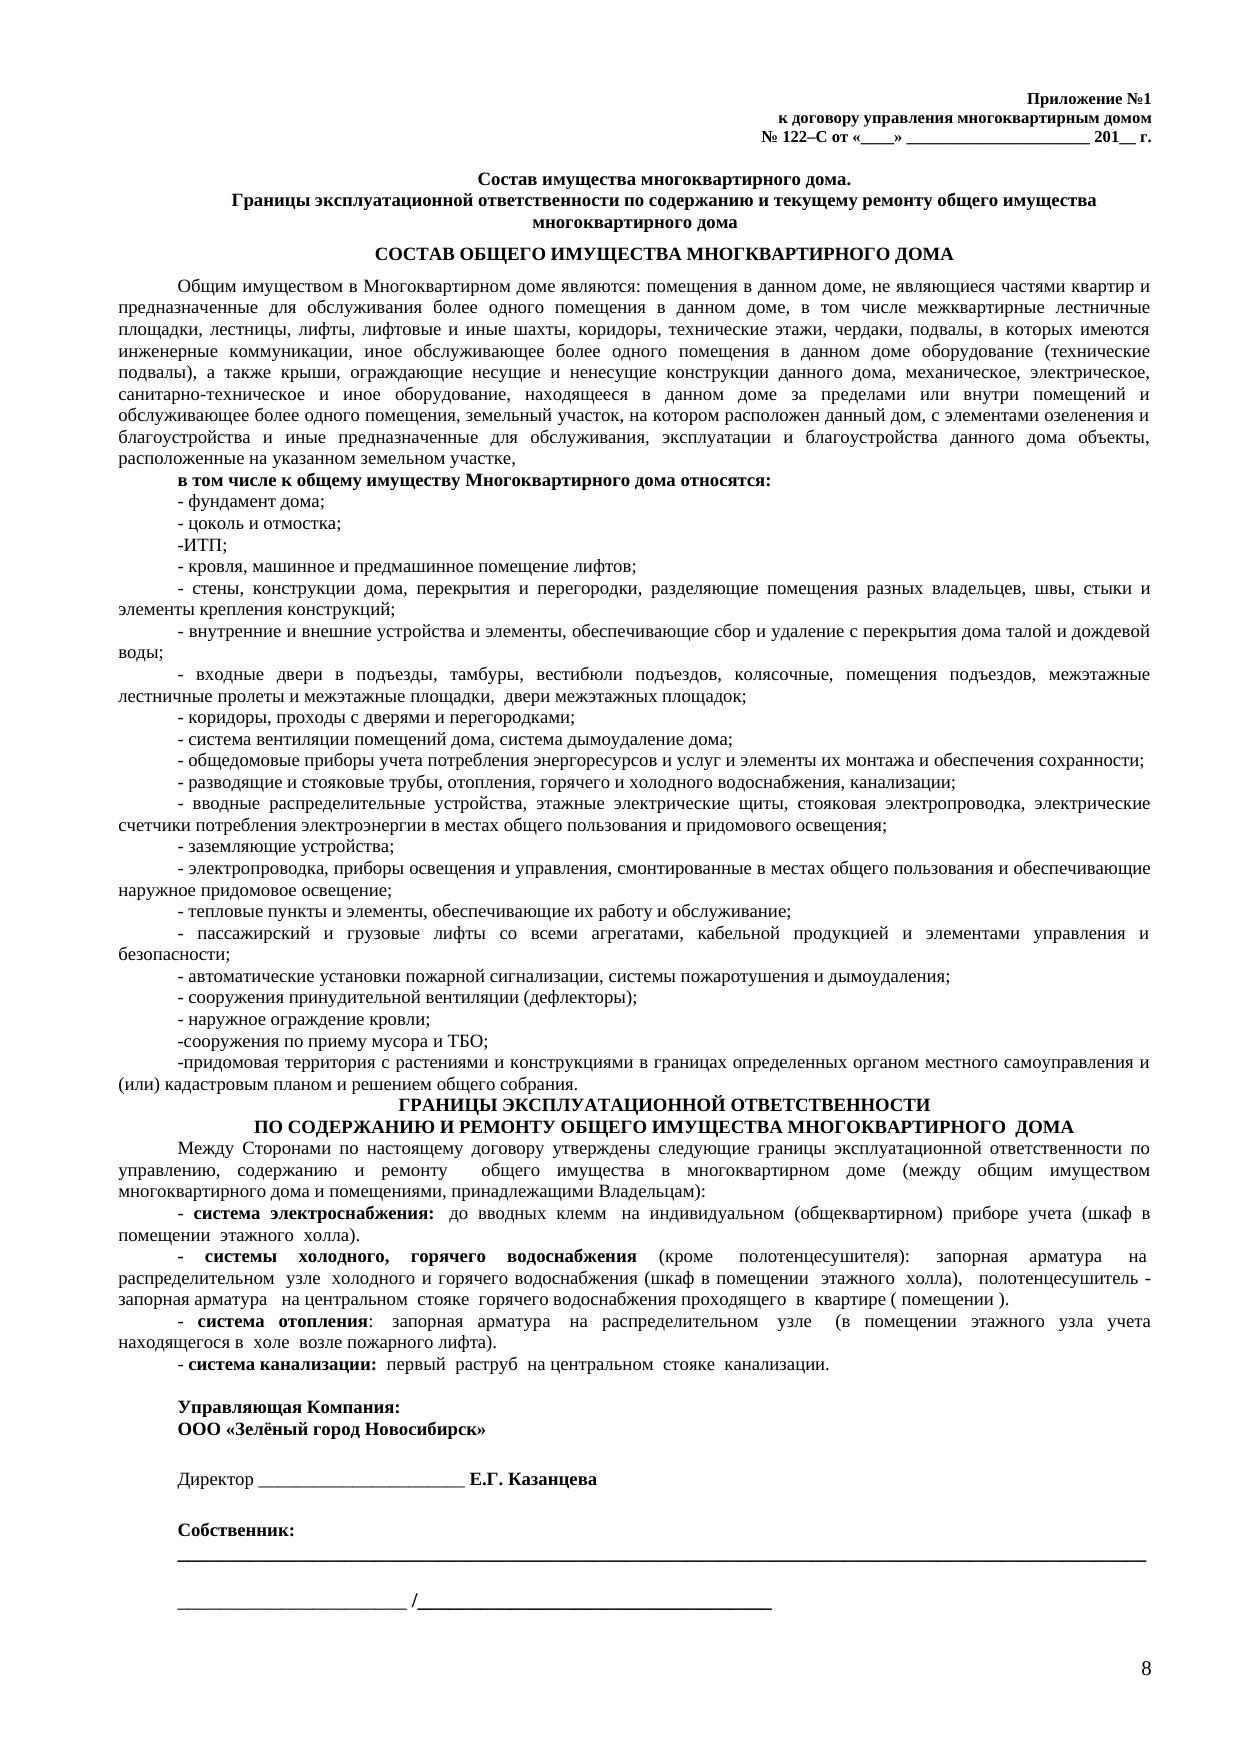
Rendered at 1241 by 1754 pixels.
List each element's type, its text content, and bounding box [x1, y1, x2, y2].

text ООО «Зелёный город Новосибирск» [118, 1418, 1152, 1439]
text - система вентиляции помещений дома, система дымоудаление дома; [118, 728, 1152, 749]
text - заземляющие устройства; [118, 835, 1152, 857]
text - стены, конструкции дома, перекрытия и перегородки, разделяющие помещения разных владельцев, швы, стыки и элементы крепления конструкций; [118, 577, 1152, 620]
text Общим имуществом в Многоквартирном доме являются: помещения в данном доме, не являющиеся частями квартир и предназначенные для обслуживания более одного помещения в данном доме, в том числе межквартирные лестничные площадки, лестницы, лифты, лифтовые и иные шахты, коридоры, технические этажи, чердаки, подвалы, в которых имеются инженерные коммуникации, иное обслуживающее более одного помещения в данном доме оборудование (технические подвалы), а также крыши, ограждающие несущие и ненесущие конструкции данного дома, механическое, электрическое, санитарно-техническое и иное оборудование, находящееся в данном доме за пределами или внутри помещений и обслуживающее более одного помещения, земельный участок, на котором расположен данный дом, с элементами озеленения и благоустройства и иные предназначенные для обслуживания, эксплуатации и благоустройства данного дома объекты, расположенные на указанном земельном участке, [118, 275, 1152, 469]
text - кровля, машинное и предмашинное помещение лифтов; [118, 555, 1152, 577]
text -ИТП; [118, 533, 1152, 555]
text - вводные распределительные устройства, этажные электрические щиты, стояковая электропроводка, электрические счетчики потребления электроэнергии в местах общего пользования и придомового освещения; [118, 792, 1152, 835]
text -сооружения по приему мусора и ТБО; [118, 1029, 1152, 1051]
text ГРАНИЦЫ ЭКСПЛУАТАЦИОННОЙ ОТВЕТСТВЕННОСТИ [118, 1094, 1152, 1116]
text -придомовая территория с растениями и конструкциями в границах определенных органом местного самоуправления и (или) кадастровым планом и решением общего собрания. [118, 1051, 1152, 1094]
text - тепловые пункты и элементы, обеспечивающие их работу и обслуживание; [118, 900, 1152, 922]
text - общедомовые приборы учета потребления энергоресурсов и услуг и элементы их монтажа и обеспечения сохранности; [118, 749, 1152, 771]
text - система отопления: запорная арматура на распределительном узле (в помещении этажного узла учета находящегося в холе возле пожарного лифта). [118, 1310, 1152, 1353]
text - система электроснабжения: до вводных клемм на индивидуальном (общеквартирном) приборе учета (шкаф в помещении этажного холла). [118, 1202, 1152, 1245]
text к договору управления многоквартирным домом [118, 108, 1152, 127]
text - автоматические установки пожарной сигнализации, системы пожаротушения и дымоудаления; [118, 965, 1152, 986]
list _____________________________________________________________________________________________ [118, 1540, 1152, 1564]
text Границы эксплуатационной ответственности по содержанию и текущему ремонту общего имущества многоквартирного дома [118, 189, 1152, 232]
list № 122–С от «____» ______________________ 201__ г. [193, 127, 1152, 146]
text - электропроводка, приборы освещения и управления, смонтированные в местах общего пользования и обеспечивающие наружное придомовое освещение; [118, 857, 1152, 900]
list ______________________ /__________________________________ [118, 1588, 1152, 1612]
text - внутренние и внешние устройства и элементы, обеспечивающие сбор и удаление с перекрытия дома талой и дождевой воды; [118, 620, 1152, 663]
text Между Сторонами по настоящему договору утверждены следующие границы эксплуатационной ответственности по управлению, содержанию и ремонту общего имущества в многоквартирном доме (между общим имуществом многоквартирного дома и помещениями, принадлежащими Владельцам): [118, 1137, 1152, 1202]
text Приложение №1 [118, 89, 1152, 108]
text - системы холодного, горячего водоснабжения (кроме полотенцесушителя): запорная арматура на распределительном узле холодного и горячего водоснабжения (шкаф в помещении этажного холла), полотенцесушитель - запорная арматура на центральном стояке горячего водоснабжения проходящего в квартире ( помещении ). [118, 1245, 1152, 1310]
text - пассажирский и грузовые лифты со всеми агрегатами, кабельной продукцией и элементами управления и безопасности; [118, 922, 1152, 965]
text Управляющая Компания: [118, 1396, 1152, 1418]
text Состав имущества многоквартирного дома. [118, 168, 1152, 189]
text в том числе к общему имуществу Многоквартирного дома относятся: [118, 469, 1152, 490]
text - коридоры, проходы с дверями и перегородками; [118, 706, 1152, 728]
text - наружное ограждение кровли; [118, 1008, 1152, 1029]
text - входные двери в подъезды, тамбуры, вестибюли подъездов, колясочные, помещения подъездов, межэтажные лестничные пролеты и межэтажные площадки, двери межэтажных площадок; [118, 663, 1152, 706]
text - цоколь и отмостка; [118, 512, 1152, 533]
text - разводящие и стояковые трубы, отопления, горячего и холодного водоснабжения, канализации; [118, 771, 1152, 792]
text - фундамент дома; [118, 490, 1152, 512]
text СОСТАВ ОБЩЕГО ИМУЩЕСТВА МНОГКВАРТИРНОГО ДОМА [118, 243, 1152, 264]
text Директор ______________________ Е.Г. Казанцева [118, 1468, 1152, 1489]
text ПО СОДЕРЖАНИЮ И РЕМОНТУ ОБЩЕГО ИМУЩЕСТВА МНОГОКВАРТИРНОГО ДОМА [118, 1116, 1152, 1137]
text - сооружения принудительной вентиляции (дефлекторы); [118, 986, 1152, 1008]
text - система канализации: первый раструб на центральном стояке канализации. [118, 1353, 1152, 1374]
list Собственник: [118, 1518, 1152, 1540]
